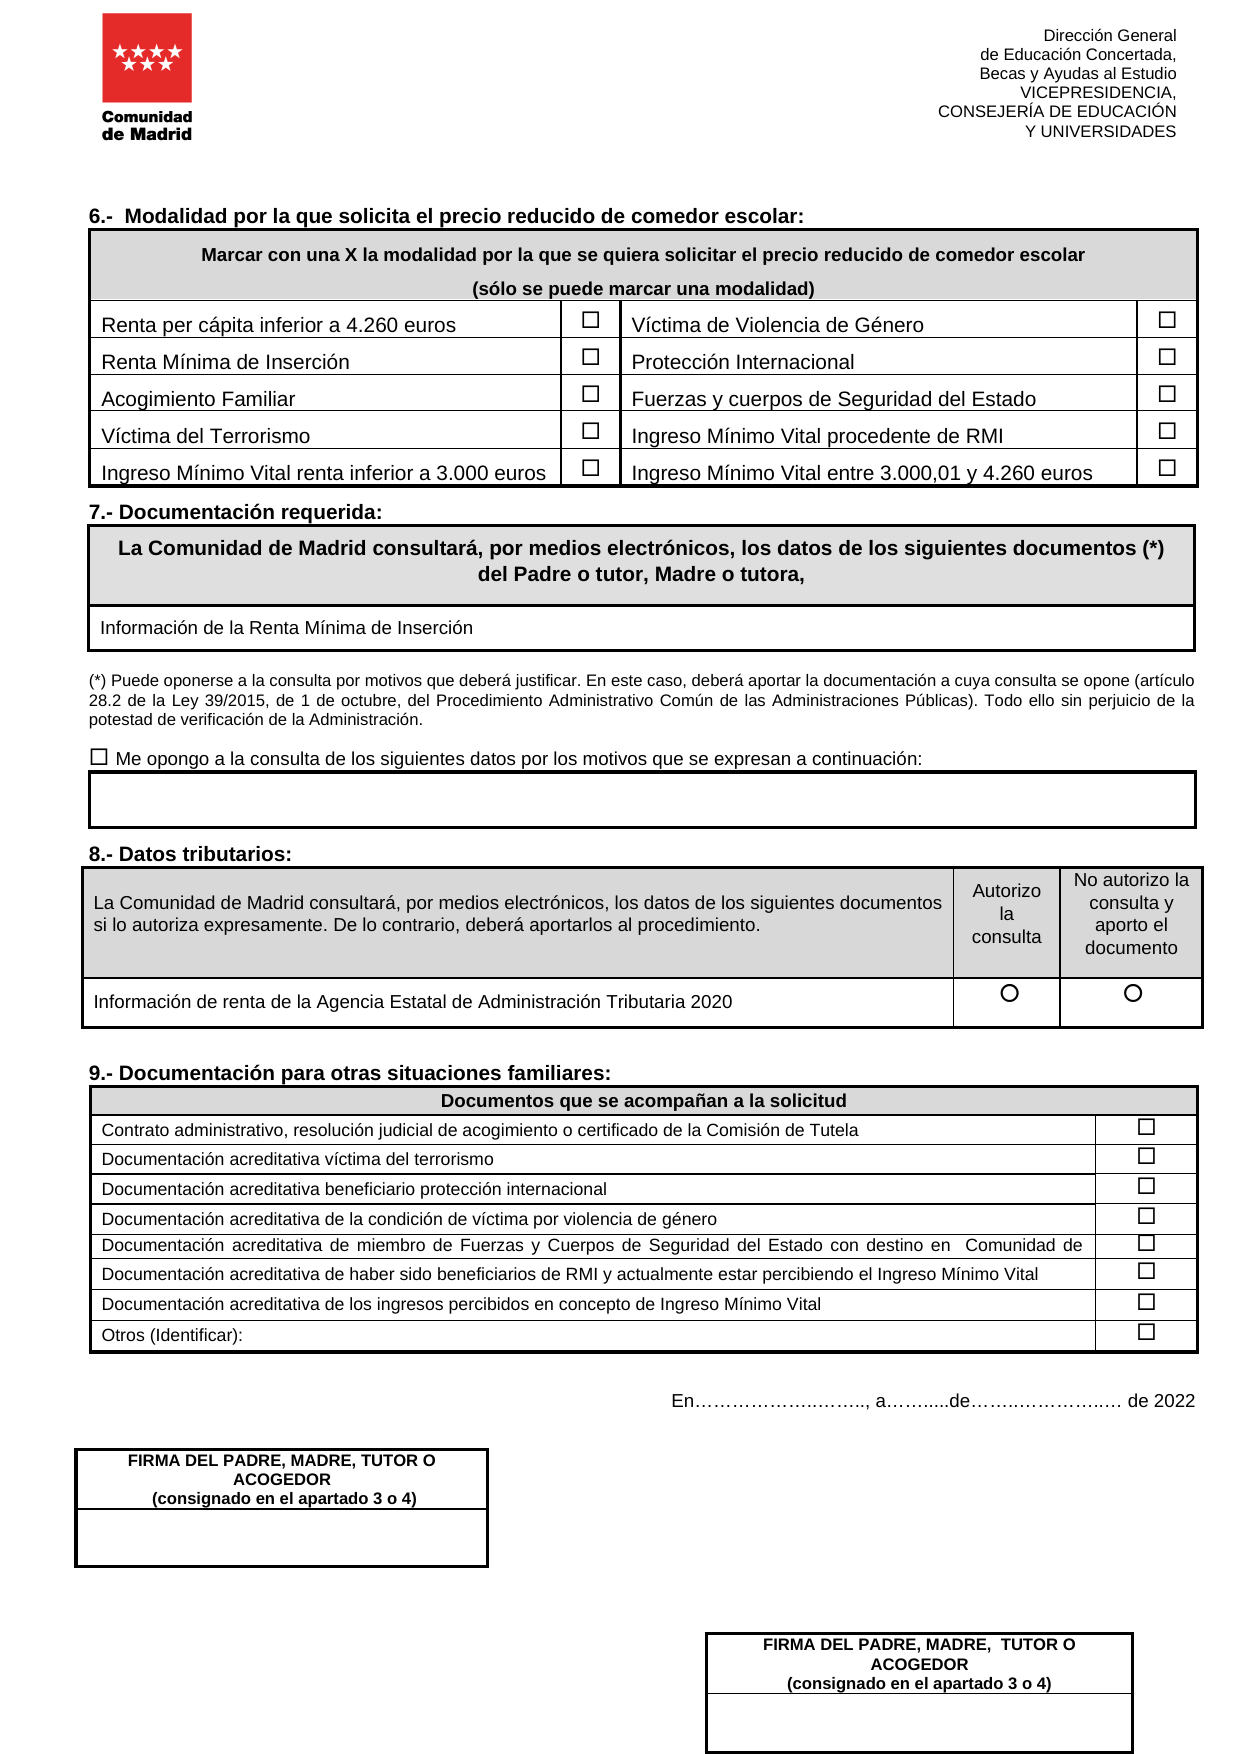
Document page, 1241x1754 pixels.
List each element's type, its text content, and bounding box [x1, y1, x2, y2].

table_cell [1138, 449, 1196, 484]
table_cell Contrato administrativo, resolución judicial de acogimiento o certificado de la Comisión de Tutela [92, 1116, 1095, 1144]
table_cell [708, 1694, 1131, 1751]
table_cell Fuerzas y cuerpos de Seguridad del Estado [622, 375, 1136, 410]
text 9.- Documentación para otras situaciones familiares: [89, 1061, 1196, 1084]
table_cell [1138, 375, 1196, 410]
picture [24, 0, 195, 144]
table_header Documentos que se acompañan a la solicitud [92, 1088, 1196, 1114]
table_cell Ingreso Mínimo Vital entre 3.000,01 y 4.260 euros [622, 449, 1136, 484]
table_cell Documentación acreditativa beneficiario protección internacional [92, 1175, 1095, 1203]
table_cell Víctima del Terrorismo [91, 411, 560, 447]
table_cell Renta Mínima de Inserción [91, 338, 560, 373]
table_cell Documentación acreditativa de haber sido beneficiarios de RMI y actualmente estar percibiendo el Ingreso Mínimo Vital [92, 1259, 1095, 1289]
table_cell [562, 375, 619, 410]
table_cell Información de renta de la Agencia Estatal de Administración Tributaria 2020 [84, 979, 953, 1026]
table_cell [1096, 1259, 1196, 1289]
table_header FIRMA DEL PADRE, MADRE, TUTOR O ACOGEDOR (consignado en el apartado 3 o 4) [708, 1635, 1131, 1693]
table_header No autorizo la consulta y aporto el documento [1061, 869, 1201, 977]
table_cell Ingreso Mínimo Vital procedente de RMI [622, 411, 1136, 447]
table_header La Comunidad de Madrid consultará, por medios electrónicos, los datos de los siguientes documentos (*) del Padre o tutor, Madre o tutora, [90, 527, 1193, 604]
table_cell Otros (Identificar): [92, 1321, 1095, 1350]
table_cell Acogimiento Familiar [91, 375, 560, 410]
table_cell [562, 301, 619, 336]
table_cell Documentación acreditativa de los ingresos percibidos en concepto de Ingreso Mínimo Vital [92, 1290, 1095, 1319]
table_cell [562, 338, 619, 373]
table_cell Documentación acreditativa de miembro de Fuerzas y Cuerpos de Seguridad del Estado con destino en Comunidad de Madrid [92, 1235, 1095, 1258]
table_cell [1138, 338, 1196, 373]
text 7.- Documentación requerida: [89, 500, 1196, 524]
table_cell Documentación acreditativa víctima del terrorismo [92, 1145, 1095, 1173]
table_cell [1096, 1290, 1196, 1319]
text (*) Puede oponerse a la consulta por motivos que deberá justificar. En este caso, deberá aportar la documentación a cuya consulta se opone (artículo 28.2 de la Ley 39/2015, de 1 de octubre, del Procedimiento Administrativo Común de las Administraciones Públicas). Todo ello sin perjuicio de la potestad de verificación de la Administración. [89, 671, 1196, 729]
table_cell Ingreso Mínimo Vital renta inferior a 3.000 euros [91, 449, 560, 484]
table_cell Documentación acreditativa de la condición de víctima por violencia de género [92, 1205, 1095, 1234]
table_cell [562, 449, 619, 484]
table_cell [954, 979, 1059, 1026]
table_header Autorizo la consulta [954, 869, 1059, 977]
table_cell [78, 1510, 486, 1565]
table_header FIRMA DEL PADRE, MADRE, TUTOR O ACOGEDOR (consignado en el apartado 3 o 4) [78, 1451, 486, 1508]
text 8.- Datos tributarios: [89, 842, 1196, 866]
table_cell Información de la Renta Mínima de Inserción [90, 607, 1193, 649]
table_cell Protección Internacional [622, 338, 1136, 373]
table_cell [1096, 1235, 1196, 1258]
table_header Marcar con una X la modalidad por la que se quiera solicitar el precio reducido de comedor escolar (sólo se puede marcar una modalidad) [91, 231, 1196, 299]
table_cell [1096, 1145, 1196, 1173]
text 6.- Modalidad por la que solicita el precio reducido de comedor escolar: [51, 204, 1196, 228]
table_cell [562, 411, 619, 447]
text En………………..…….., a…….....de……..…………..… de 2022 [89, 1390, 1195, 1412]
table_header [91, 774, 1194, 826]
table_cell Víctima de Violencia de Género [622, 301, 1136, 336]
text Me opongo a la consulta de los siguientes datos por los motivos que se expresan a continuación: [89, 748, 1196, 770]
table_cell [1096, 1321, 1196, 1350]
table_header La Comunidad de Madrid consultará, por medios electrónicos, los datos de los siguientes documentos si lo autoriza expresamente. De lo contrario, deberá aportarlos al procedimiento. [84, 869, 953, 977]
table_cell [1138, 301, 1196, 336]
table_cell [1096, 1174, 1196, 1203]
table_cell [1096, 1116, 1196, 1144]
table_cell [1096, 1204, 1196, 1234]
table_cell Renta per cápita inferior a 4.260 euros [91, 301, 560, 336]
table_cell [1138, 411, 1196, 447]
table_cell [1061, 979, 1201, 1026]
